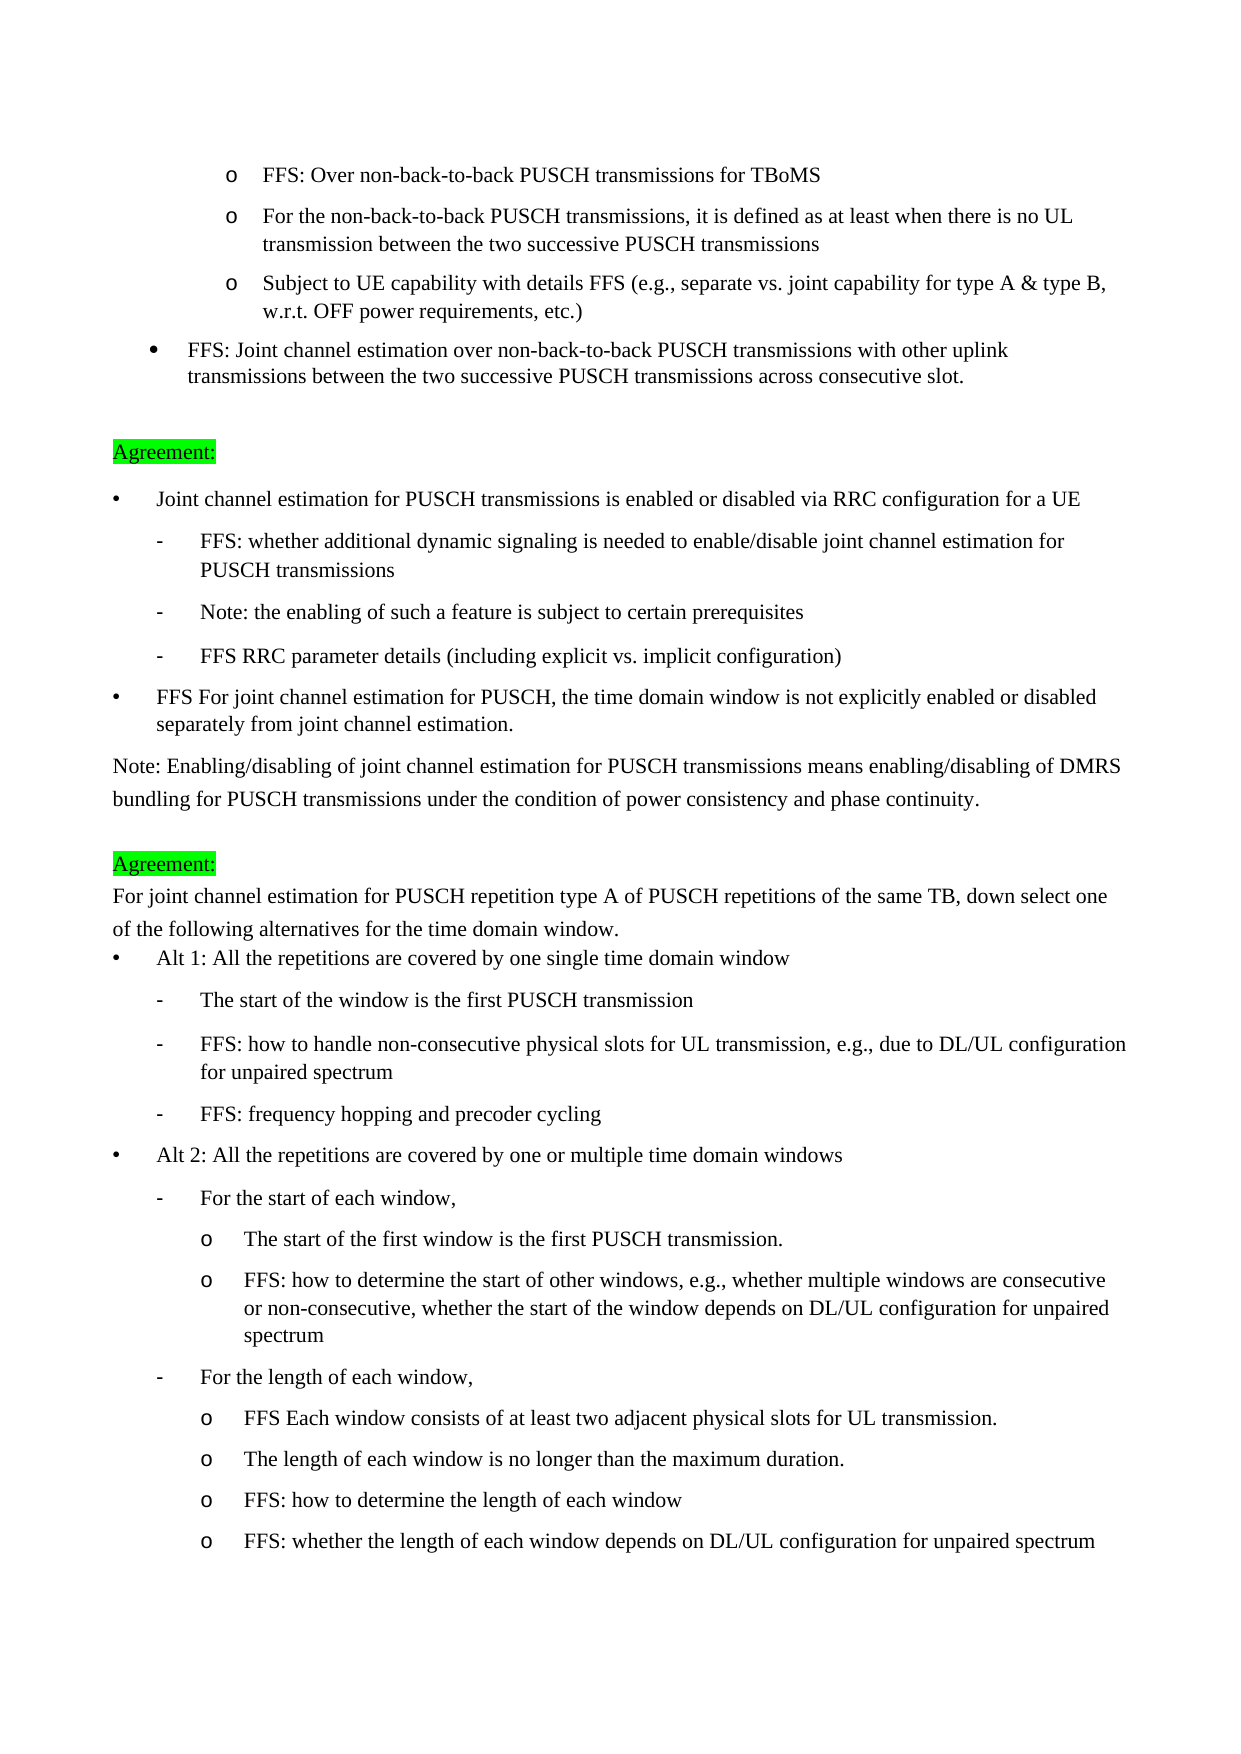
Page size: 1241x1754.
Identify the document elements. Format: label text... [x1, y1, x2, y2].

list The start of the first window is the first PUSCH transmission. [200, 1226, 1128, 1253]
list Alt 2: All the repetitions are covered by one or multiple time domain windows [112, 1142, 1128, 1168]
list The length of each window is no longer than the maximum duration. [200, 1446, 1128, 1473]
list FFS: how to determine the start of other windows, e.g., whether multiple windows are consecutive or non-consecutive, whether the start of the window depends on DL/UL configuration for unpaired spectrum [200, 1267, 1128, 1347]
list Alt 1: All the repetitions are covered by one single time domain window [112, 945, 1128, 970]
list Subject to UE capability with details FFS (e.g., separate vs. joint capability for type A & type B, w.r.t. OFF power requirements, etc.) [225, 270, 1128, 323]
list FFS For joint channel estimation for PUSCH, the time domain window is not explicitly enabled or disabled separately from joint channel estimation. [112, 684, 1128, 736]
list FFS: how to handle non-consecutive physical slots for UL transmission, e.g., due to DL/UL configuration for unpaired spectrum [156, 1028, 1128, 1084]
list For the start of each window, [156, 1182, 1128, 1211]
list FFS: how to determine the length of each window [200, 1487, 1128, 1514]
list FFS RRC parameter details (including explicit vs. implicit configuration) [156, 640, 1128, 670]
list Joint channel estimation for PUSCH transmissions is enabled or disabled via RRC configuration for a UE [112, 486, 1128, 511]
text For joint channel estimation for PUSCH repetition type A of PUSCH repetitions of the same TB, down select one of the following alternatives for the time domain window. [112, 880, 1128, 945]
list FFS: whether the length of each window depends on DL/UL configuration for unpaired spectrum [200, 1528, 1128, 1555]
list Note: the enabling of such a feature is subject to certain prerequisites [156, 596, 1128, 626]
list FFS: Joint channel estimation over non-back-to-back PUSCH transmissions with other uplink transmissions between the two successive PUSCH transmissions across consecutive slot. [150, 337, 1128, 389]
list FFS: Over non-back-to-back PUSCH transmissions for TBoMS [225, 162, 1128, 189]
list For the non-back-to-back PUSCH transmissions, it is defined as at least when there is no UL transmission between the two successive PUSCH transmissions [225, 203, 1128, 256]
list FFS: whether additional dynamic signaling is needed to enable/disable joint channel estimation for PUSCH transmissions [156, 525, 1128, 582]
list FFS: frequency hopping and precoder cycling [156, 1098, 1128, 1128]
text Agreement: [112, 847, 1128, 880]
list For the length of each window, [156, 1361, 1128, 1391]
text Agreement: [112, 435, 1128, 467]
list FFS Each window consists of at least two adjacent physical slots for UL transmission. [200, 1405, 1128, 1432]
text Note: Enabling/disabling of joint channel estimation for PUSCH transmissions means enabling/disabling of DMRS bundling for PUSCH transmissions under the condition of power consistency and phase continuity. [112, 750, 1128, 815]
list The start of the window is the first PUSCH transmission [156, 984, 1128, 1014]
